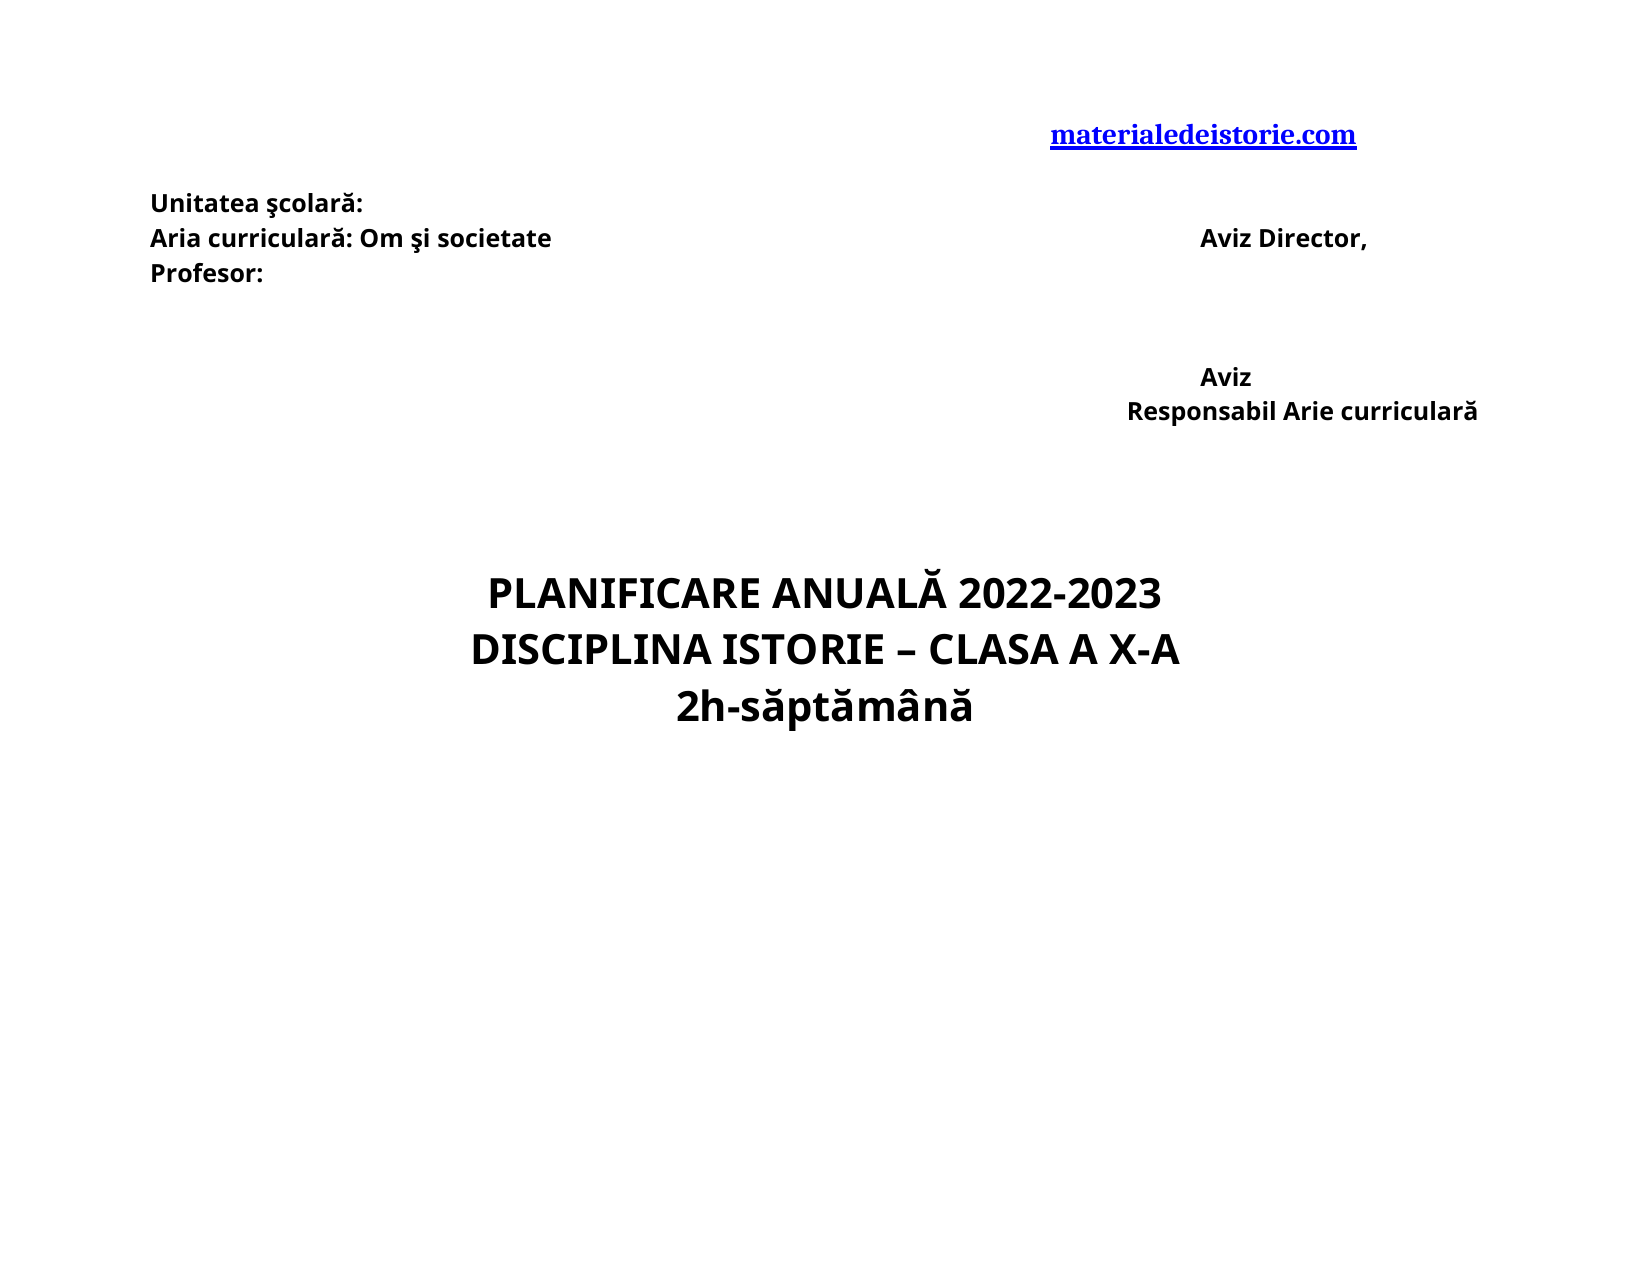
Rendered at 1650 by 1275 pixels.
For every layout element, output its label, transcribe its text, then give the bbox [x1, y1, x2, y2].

text Profesor: [150, 255, 1625, 290]
text Aviz [35, 358, 1251, 393]
text Responsabil Arie curriculară [35, 393, 1478, 427]
text DISCIPLINA ISTORIE – CLASA A X-A [371, 620, 1279, 677]
text Aria curriculară: Om şi societate Aviz Director, [150, 220, 1625, 255]
subtitle materialedeistorie.com [1050, 118, 1625, 151]
text PLANIFICARE ANUALĂ 2022-2023 [371, 563, 1279, 620]
text Unitatea şcolară: [150, 186, 1625, 220]
text 2h-săptămână [562, 677, 1088, 734]
